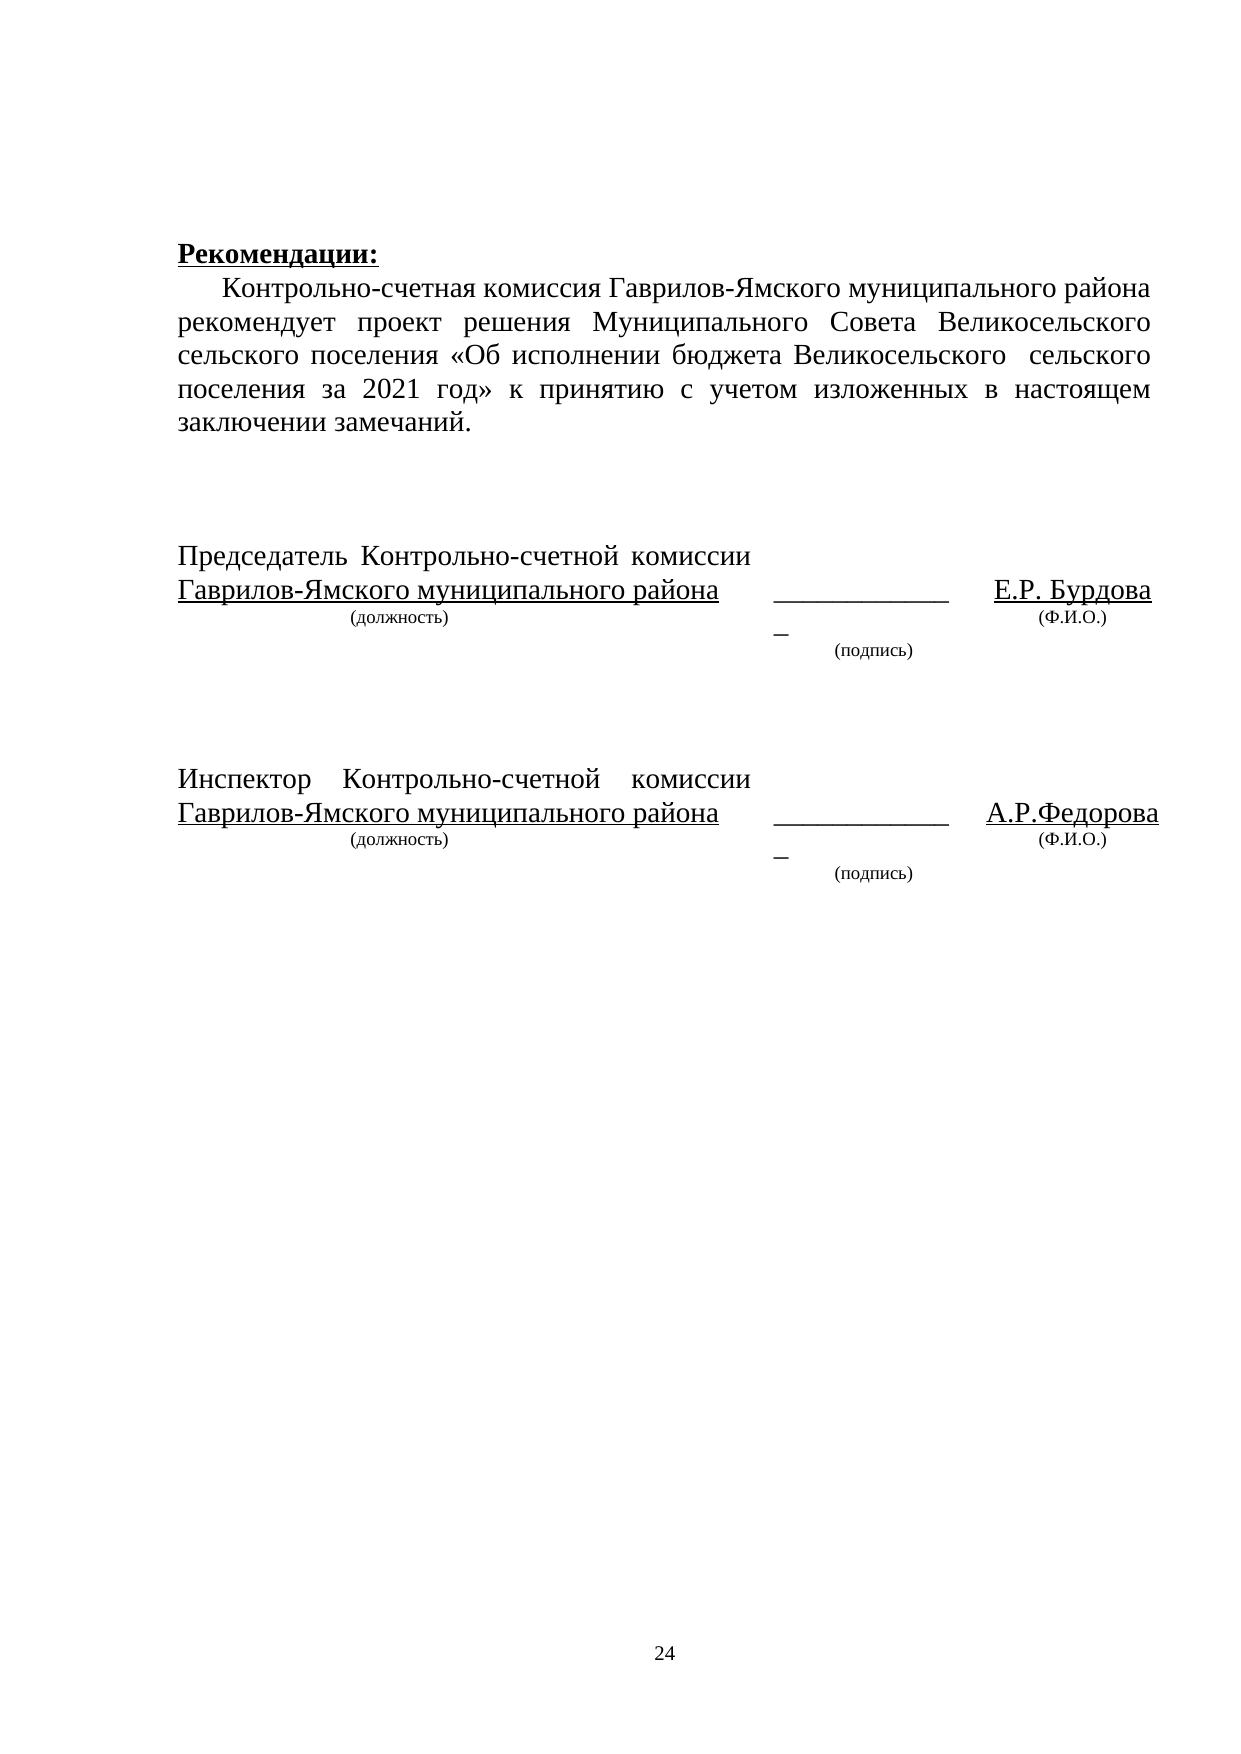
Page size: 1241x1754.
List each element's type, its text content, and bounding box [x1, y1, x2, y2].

table_header Председатель Контрольно-счетной комиссии Гаврилов-Ямского муниципального района (должность) [166, 539, 762, 661]
table_header Е.Р. Бурдова (Ф.И.О.) [975, 539, 1170, 661]
text Рекомендации: [177, 237, 1152, 270]
table_header А.Р.Федорова (Ф.И.О.) [975, 761, 1170, 883]
table_header _____________ (подпись) [763, 761, 974, 883]
list Контрольно-счетная комиссия Гаврилов-Ямского муниципального района рекомендует проект решения Муниципального Совета Великосельского сельского поселения «Об исполнении бюджета Великосельского сельского поселения за 2021 год» к принятию с учетом изложенных в настоящем заключении замечаний. [177, 270, 1152, 438]
table_header _____________ (подпись) [763, 539, 974, 661]
table_header Инспектор Контрольно-счетной комиссии Гаврилов-Ямского муниципального района (должность) [166, 761, 762, 883]
